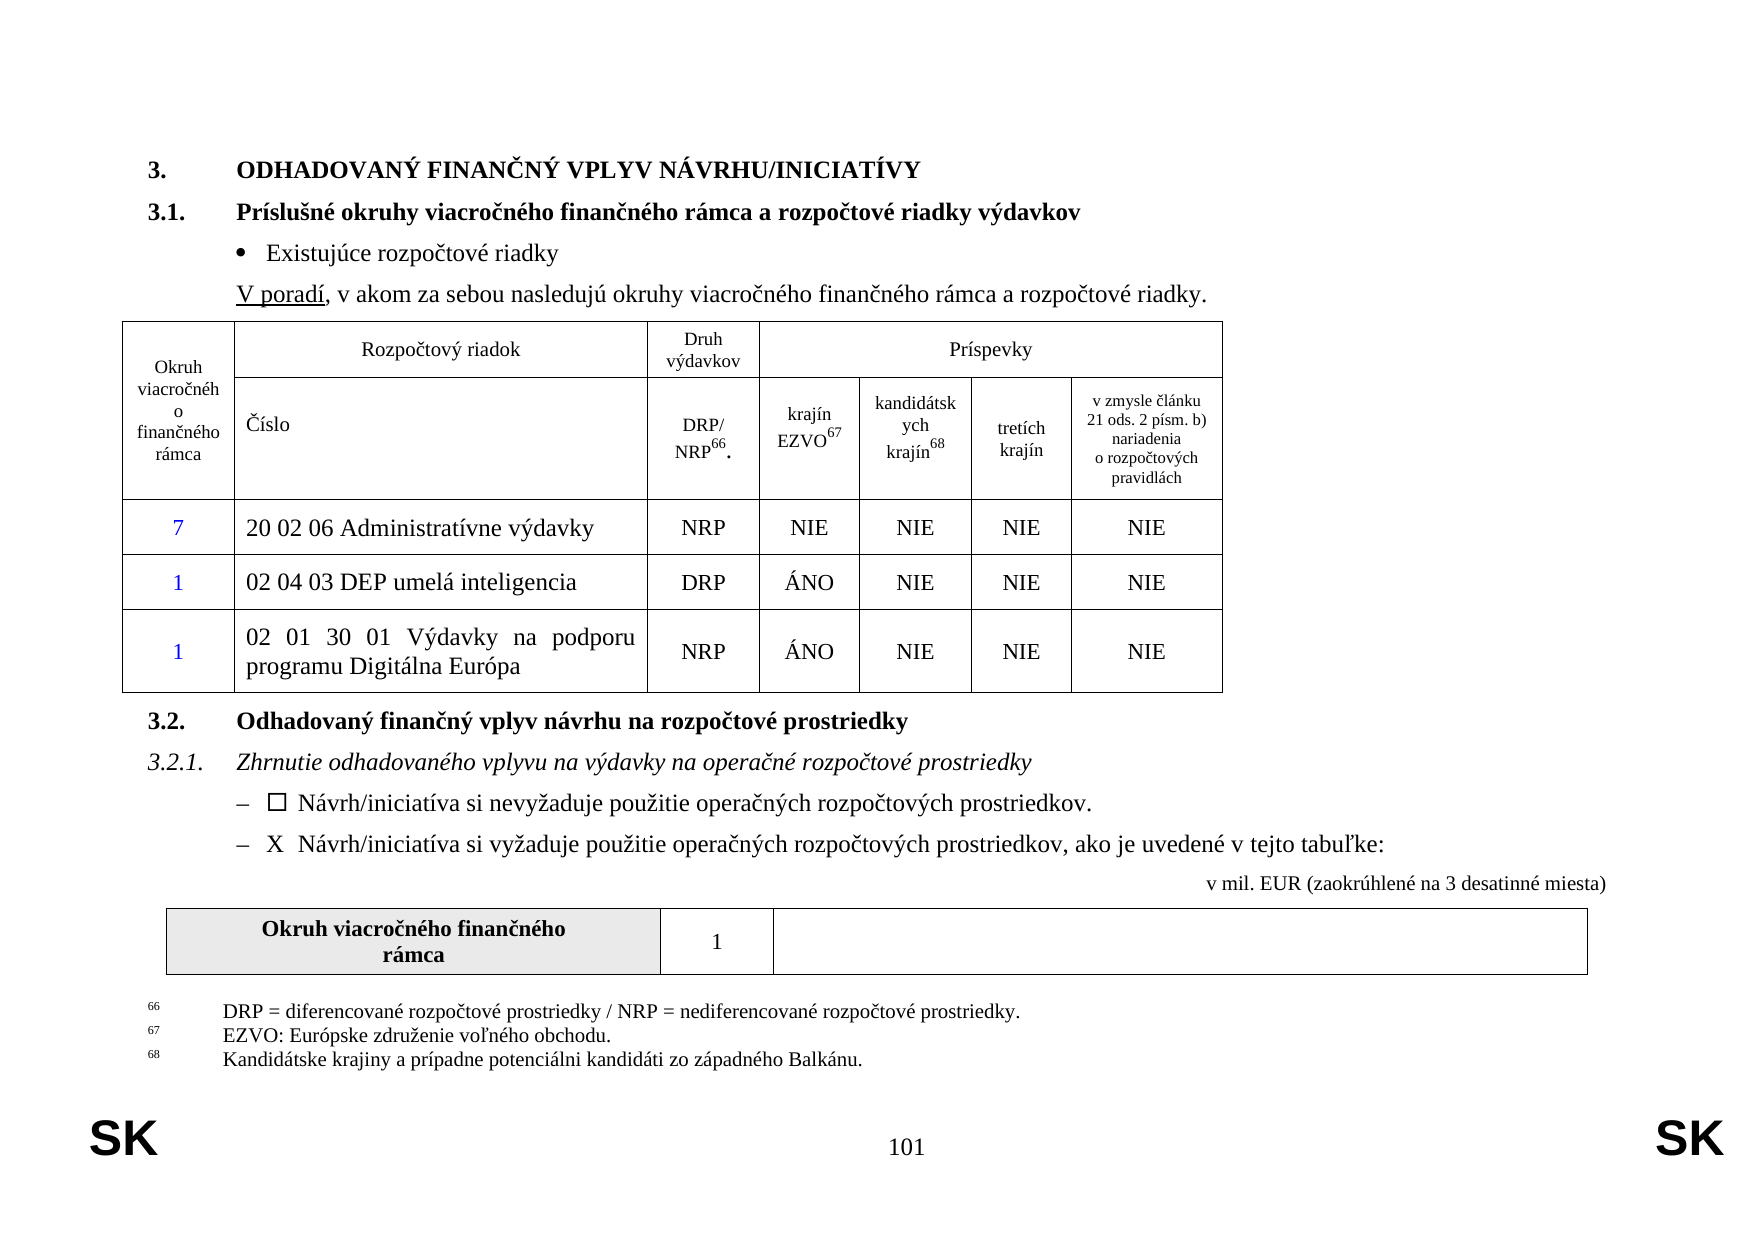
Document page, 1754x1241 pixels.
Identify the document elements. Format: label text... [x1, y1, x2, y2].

table_cell NIE [1072, 610, 1222, 692]
table_header Okruh viacročného finančného rámca [167, 909, 660, 974]
table_cell NIE [860, 610, 971, 692]
table_cell NIE [760, 500, 859, 554]
table_header Okruh viacročného finančného rámca [123, 322, 234, 499]
subtitle 3.1. Príslušné okruhy viacročného finančného rámca a rozpočtové riadky výdavkov [148, 197, 1606, 226]
table_cell NIE [972, 555, 1071, 609]
table_cell NIE [972, 610, 1071, 692]
table_header [774, 909, 1587, 974]
table_cell ÁNO [760, 610, 859, 692]
table_cell DRP/NRP. [648, 378, 759, 499]
table_cell NIE [860, 500, 971, 554]
table_cell krajín EZVO [760, 378, 859, 499]
table_cell NIE [860, 555, 971, 609]
table_header Rozpočtový riadok [235, 322, 647, 377]
table_cell NRP [648, 500, 759, 554]
table_cell NIE [1072, 555, 1222, 609]
table_cell DRP [648, 555, 759, 609]
subtitle 3.2. Odhadovaný finančný vplyv návrhu na rozpočtové prostriedky [148, 706, 1606, 734]
list Návrh/iniciatíva si nevyžaduje použitie operačných rozpočtových prostriedkov. [236, 788, 1606, 817]
table_cell 1 [123, 555, 234, 609]
subtitle 3. ODHADOVANÝ FINANČNÝ VPLYV NÁVRHU/INICIATÍVY [148, 156, 1606, 184]
table_cell NRP [648, 610, 759, 692]
table_cell v zmysle článku 21 ods. 2 písm. b) nariadenia o rozpočtových pravidlách [1072, 378, 1222, 499]
table_cell NIE [972, 500, 1071, 554]
table_cell 1 [123, 610, 234, 692]
table_header Druh výdavkov [648, 322, 759, 377]
list Existujúce rozpočtové riadky [236, 238, 1606, 267]
subtitle 3.2.1. Zhrnutie odhadovaného vplyvu na výdavky na operačné rozpočtové prostriedky [148, 747, 1606, 776]
table_cell 20 02 06 Administratívne výdavky [235, 500, 647, 554]
table_header 1 [661, 909, 773, 974]
table_cell kandidátskych krajín [860, 378, 971, 499]
table_cell NIE [1072, 500, 1222, 554]
table_cell 02 04 03 DEP umelá inteligencia [235, 555, 647, 609]
table_cell Číslo [235, 378, 647, 499]
text v mil. EUR (zaokrúhlené na 3 desatinné miesta) [148, 871, 1606, 895]
table_cell ÁNO [760, 555, 859, 609]
table_cell tretích krajín [972, 378, 1071, 499]
text V poradí, v akom za sebou nasledujú okruhy viacročného finančného rámca a rozpočtové riadky. [236, 279, 1606, 308]
list X Návrh/iniciatíva si vyžaduje použitie operačných rozpočtových prostriedkov, ako je uvedené v tejto tabuľke: [236, 829, 1606, 858]
table_cell 02 01 30 01 Výdavky na podporu programu Digitálna Európa [235, 610, 647, 692]
table_header Príspevky [760, 322, 1222, 377]
table_cell 7 [123, 500, 234, 554]
